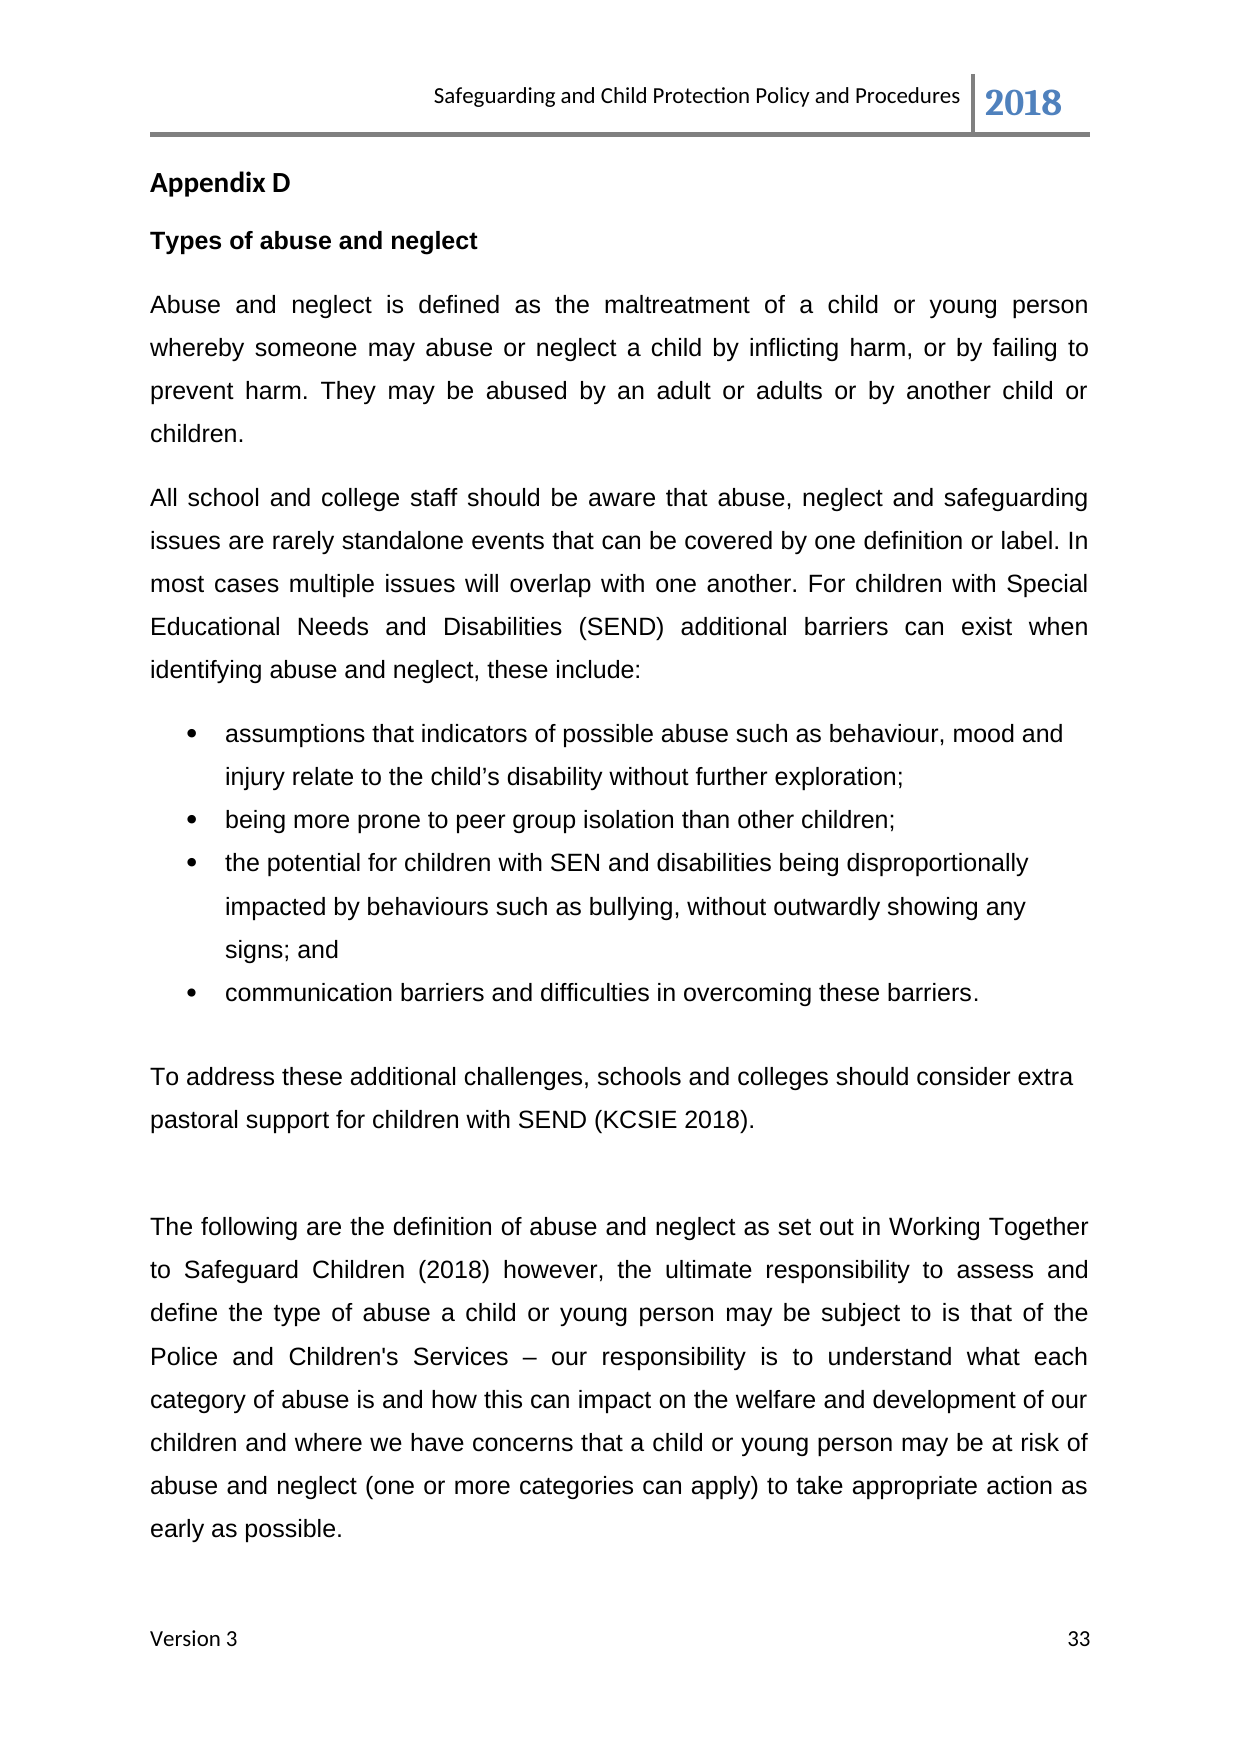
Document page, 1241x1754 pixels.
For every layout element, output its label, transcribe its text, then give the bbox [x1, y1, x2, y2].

list communication barriers and difficulties in overcoming these barriers. [187, 978, 1090, 1007]
list the potential for children with SEN and disabilities being disproportionally impacted by behaviours such as bullying, without outwardly showing any signs; and [187, 848, 1090, 963]
text Appendix D [150, 164, 1090, 200]
text Abuse and neglect is defined as the maltreatment of a child or young person whereby someone may abuse or neglect a child by inflicting harm, or by failing to prevent harm. They may be abused by an adult or adults or by another child or children. [150, 290, 1090, 448]
list being more prone to peer group isolation than other children; [187, 805, 1090, 834]
text Types of abuse and neglect [150, 226, 1090, 255]
text All school and college staff should be aware that abuse, neglect and safeguarding issues are rarely standalone events that can be covered by one definition or label. In most cases multiple issues will overlap with one another. For children with Special Educational Needs and Disabilities (SEND) additional barriers can exist when identifying abuse and neglect, these include: [150, 483, 1090, 684]
list assumptions that indicators of possible abuse such as behaviour, mood and injury relate to the child’s disability without further exploration; [187, 719, 1090, 791]
text The following are the definition of abuse and neglect as set out in Working Together to Safeguard Children (2018) however, the ultimate responsibility to assess and define the type of abuse a child or young person may be subject to is that of the Police and Children's Services – our responsibility is to understand what each category of abuse is and how this can impact on the welfare and development of our children and where we have concerns that a child or young person may be at risk of abuse and neglect (one or more categories can apply) to take appropriate action as early as possible. [150, 1212, 1090, 1543]
text To address these additional challenges, schools and colleges should consider extra pastoral support for children with SEND (KCSIE 2018). [150, 1062, 1090, 1134]
